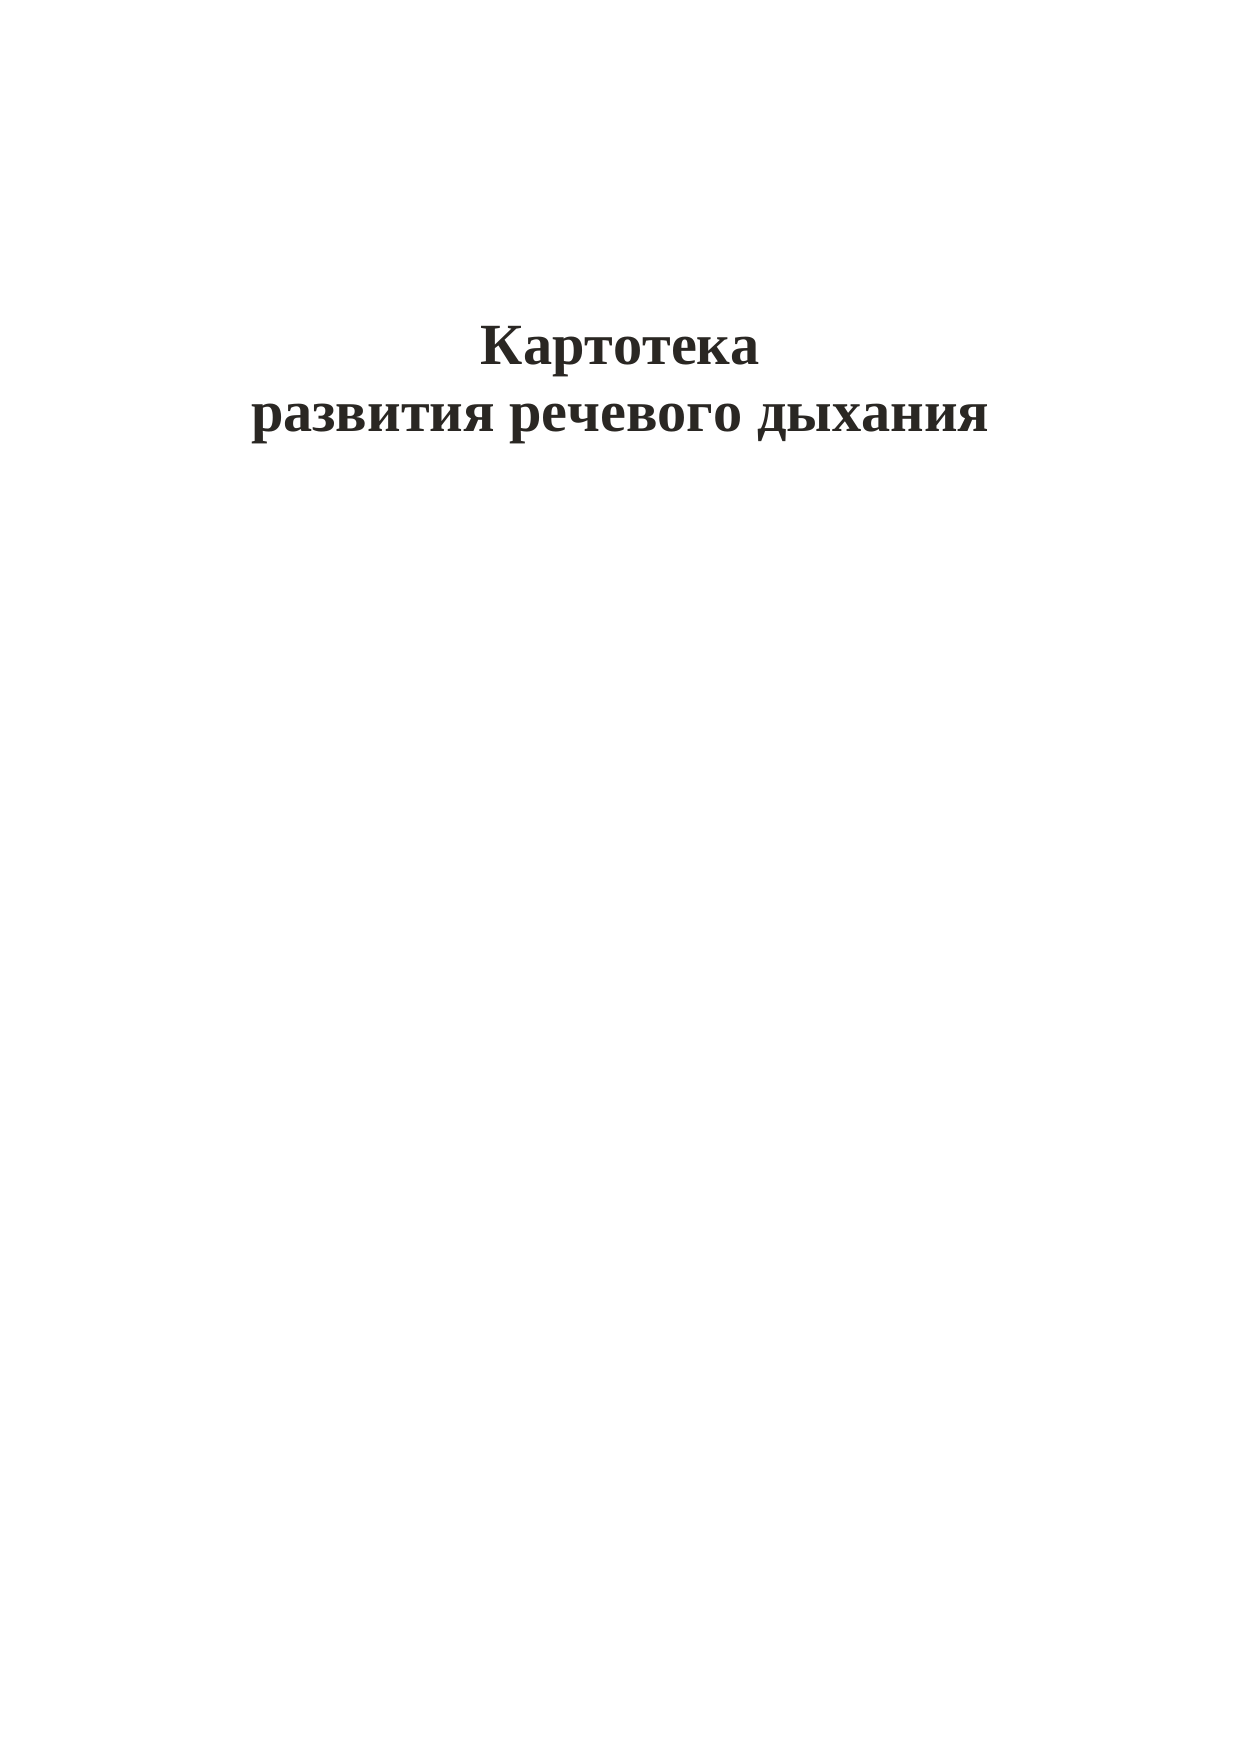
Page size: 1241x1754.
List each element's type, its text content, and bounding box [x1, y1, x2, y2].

text развития речевого дыхания [75, 377, 1165, 444]
text Картотека [75, 310, 1165, 377]
